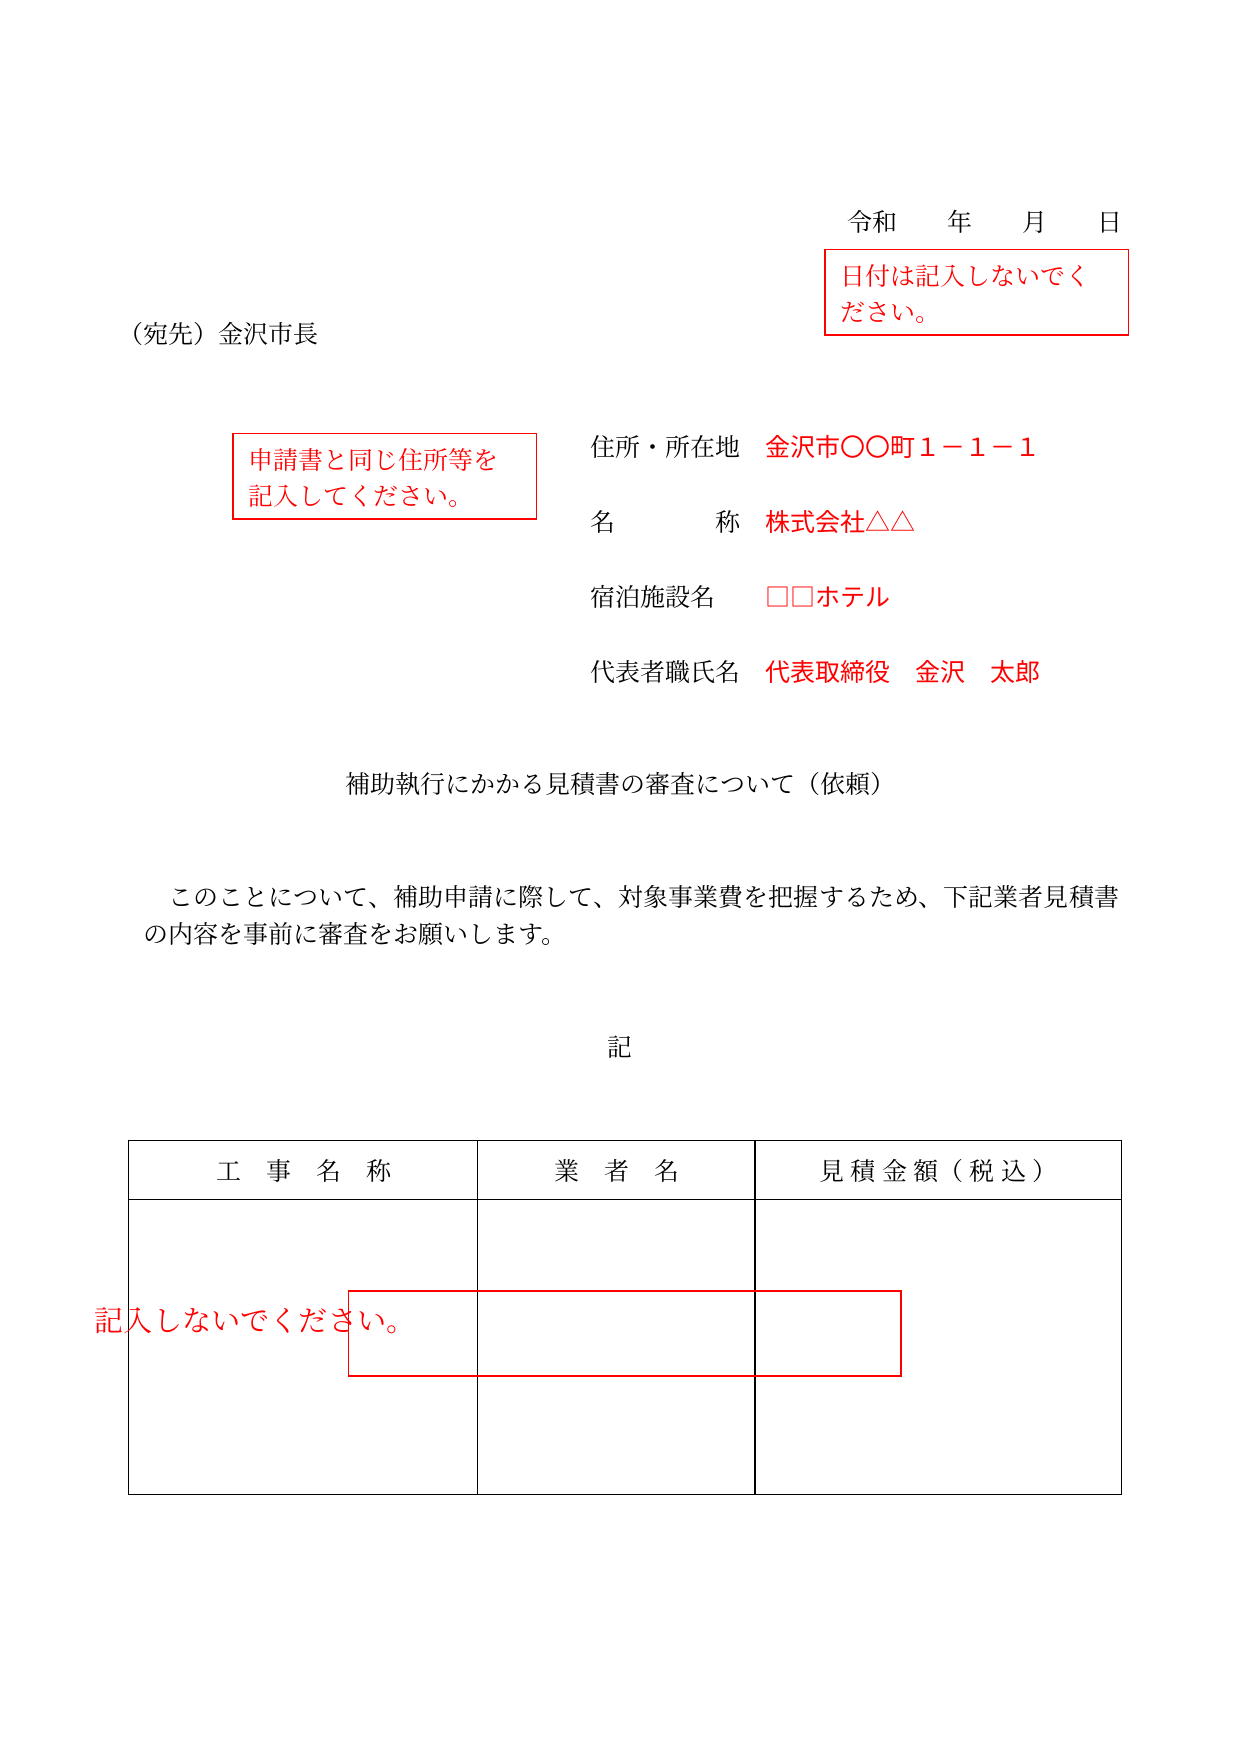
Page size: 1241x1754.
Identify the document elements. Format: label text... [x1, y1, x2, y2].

text 名 称 株式会社△△ [118, 502, 1122, 539]
table_header 工 事 名 称 [129, 1141, 477, 1199]
table_cell [478, 1377, 754, 1494]
table_cell [478, 1200, 754, 1290]
text このことについて、補助申請に際して、対象事業費を把握するため、下記業者見積書の内容を事前に審査をお願いします。 [143, 877, 1122, 952]
subtitle 記 [118, 1027, 1122, 1064]
subtitle 補助執行にかかる見積書の審査について（依頼） [118, 764, 1122, 802]
text （宛先）金沢市長 [118, 314, 1122, 352]
table_cell [129, 1200, 477, 1494]
text 住所・所在地 金沢市〇〇町１－１－１ [118, 427, 1122, 464]
text 令和 年 月 日 [118, 202, 1122, 239]
table_header 業 者 名 [478, 1141, 754, 1199]
text 代表者職氏名 代表取締役 金沢 太郎 [118, 652, 1122, 689]
table_cell [478, 1292, 754, 1375]
text 宿泊施設名 □□ホテル [118, 577, 1122, 614]
table_header 見 積 金 額（ 税 込 ） [756, 1141, 1121, 1199]
table_cell [756, 1200, 1121, 1494]
